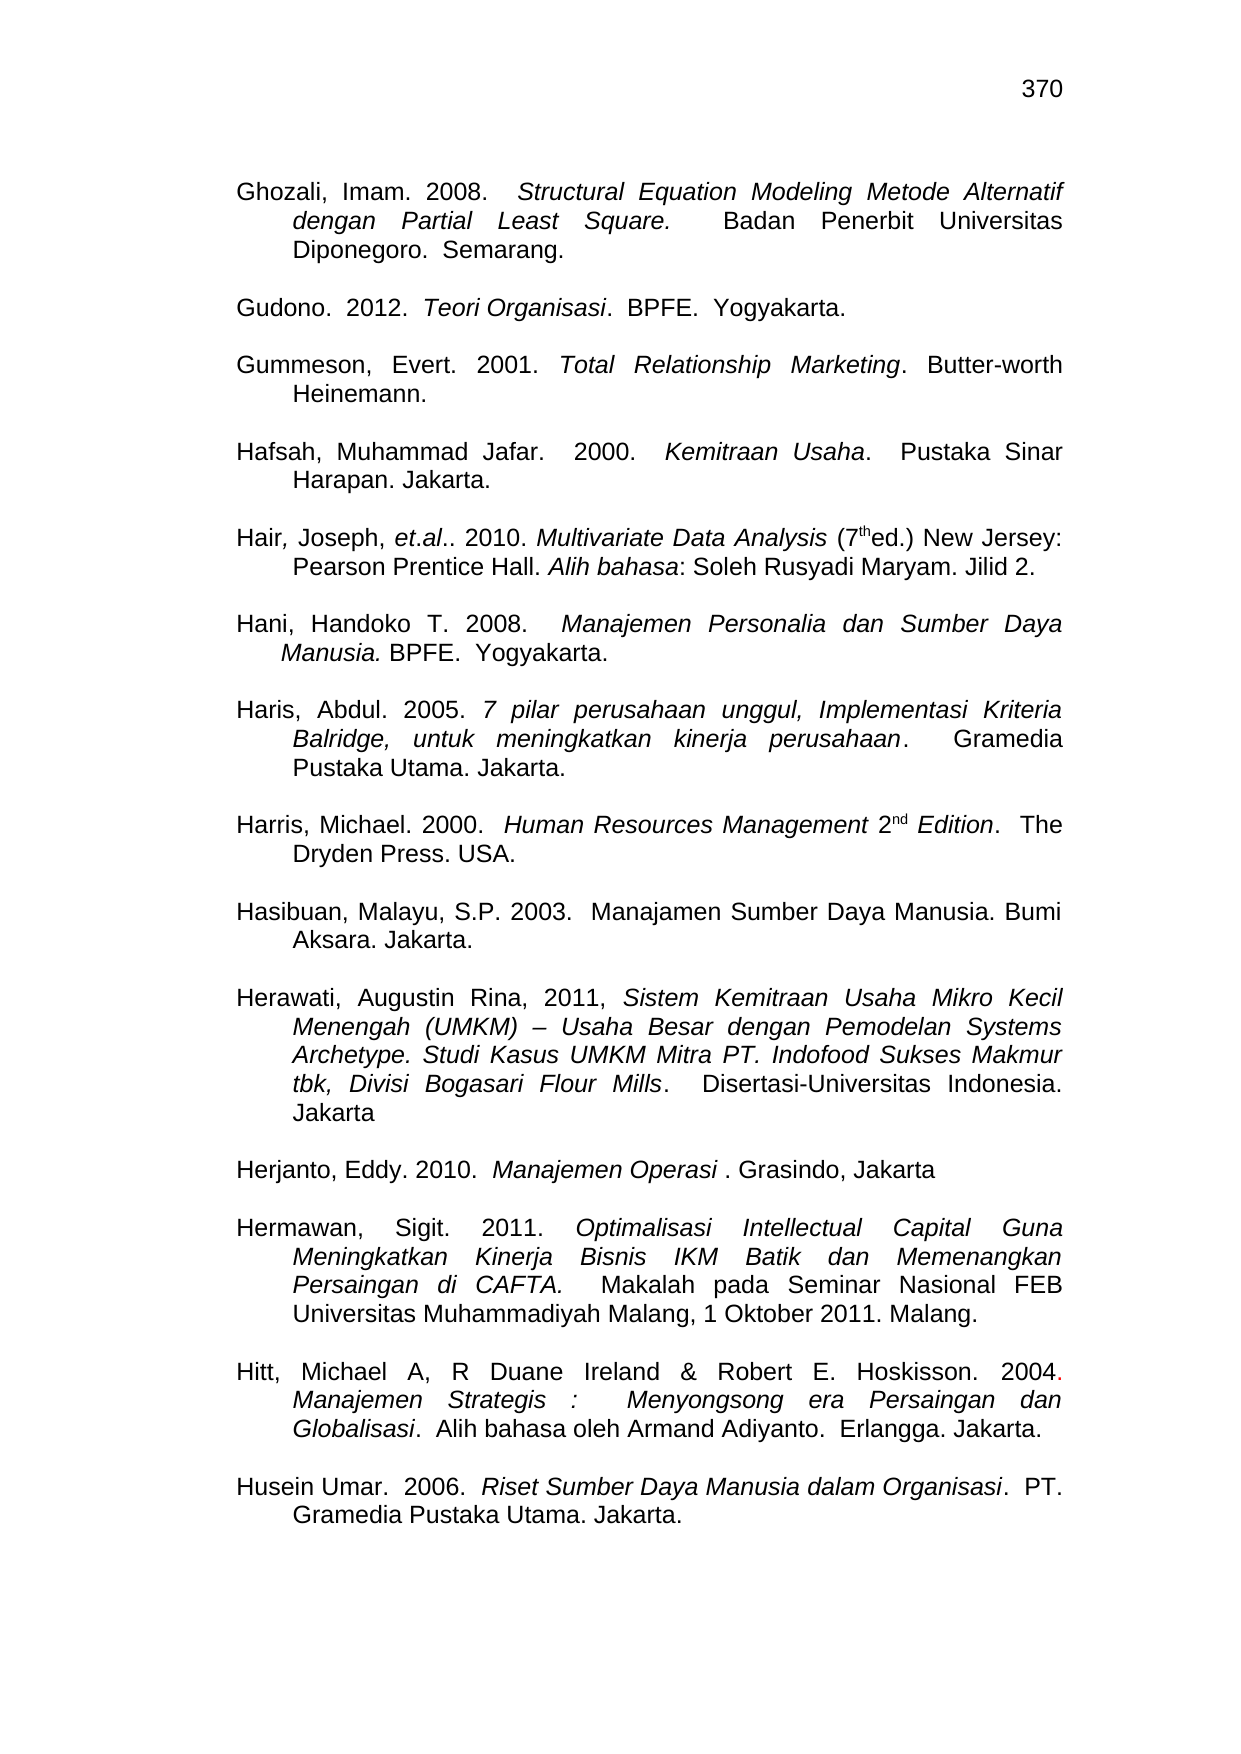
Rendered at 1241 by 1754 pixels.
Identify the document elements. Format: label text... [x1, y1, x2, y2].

text Harris, Michael. 2000. Human Resources Management 2nd Edition. The Dryden Press. . [236, 811, 1063, 868]
text Gudono. 2012. Teori Organisasi. BPFE. Yogyakarta. [236, 293, 1063, 321]
text Hair, Joseph, et.al.. 2010. Multivariate Data Analysis (7thed.) New Jersey: Pearson Prentice Hall. Alih bahasa: Soleh Rusyadi Maryam. Jilid 2. [236, 523, 1063, 581]
text Herjanto, Eddy. 2010. Manajemen Operasi . Grasindo, Jakarta [236, 1156, 1063, 1184]
text Husein Umar. 2006. Riset Sumber Daya Manusia dalam Organisasi. PT. Gramedia Pustaka Utama. Jakarta. [236, 1472, 1063, 1529]
text Hasibuan, Malayu, S.P. 2003. Manajamen Sumber Daya Manusia. Bumi Aksara. Jakarta. [236, 897, 1063, 954]
text Herawati, Augustin Rina, 2011, Sistem Kemitraan Usaha Mikro Kecil Menengah (UMKM) – Usaha Besar dengan Pemodelan Systems Archetype. Studi Kasus UMKM Mitra PT. Indofood Sukses Makmur tbk, Divisi Bogasari Flour Mills. Disertasi-Universitas Indonesia. Jakarta [236, 983, 1063, 1127]
text Haris, Abdul. 2005. 7 pilar perusahaan unggul, Implementasi Kriteria Balridge, untuk meningkatkan kinerja perusahaan. Gramedia Pustaka Utama. Jakarta. [236, 696, 1063, 782]
text Ghozali, Imam. 2008. Structural Equation Modeling Metode Alternatif dengan Partial Least Square. Badan Penerbit Universitas Diponegoro. Semarang. [236, 177, 1063, 263]
text Gummeson, Evert. 2001. Total Relationship Marketing. Butter-worth Heinemann. [236, 351, 1063, 408]
text Hafsah, Muhammad Jafar. 2000. Kemitraan Usaha. Pustaka Sinar Harapan. Jakarta. [236, 437, 1063, 494]
text Hermawan, Sigit. 2011. Optimalisasi Intellectual Capital Guna Meningkatkan Kinerja Bisnis IKM Batik dan Memenangkan Persaingan di CAFTA. Makalah pada Seminar Nasional FEB Universitas Muhammadiyah Malang, 1 Oktober 2011. Malang. [236, 1213, 1063, 1328]
text Hitt, Michael A, R Duane Ireland & Robert E. Hoskisson. 2004. Manajemen Strategis : Menyongsong era Persaingan dan Globalisasi. Alih bahasa oleh Armand Adiyanto. Erlangga. . [236, 1357, 1063, 1443]
text Hani, Handoko T. 2008. Manajemen Personalia dan Sumber Daya Manusia. BPFE. Yogyakarta. [236, 609, 1063, 667]
